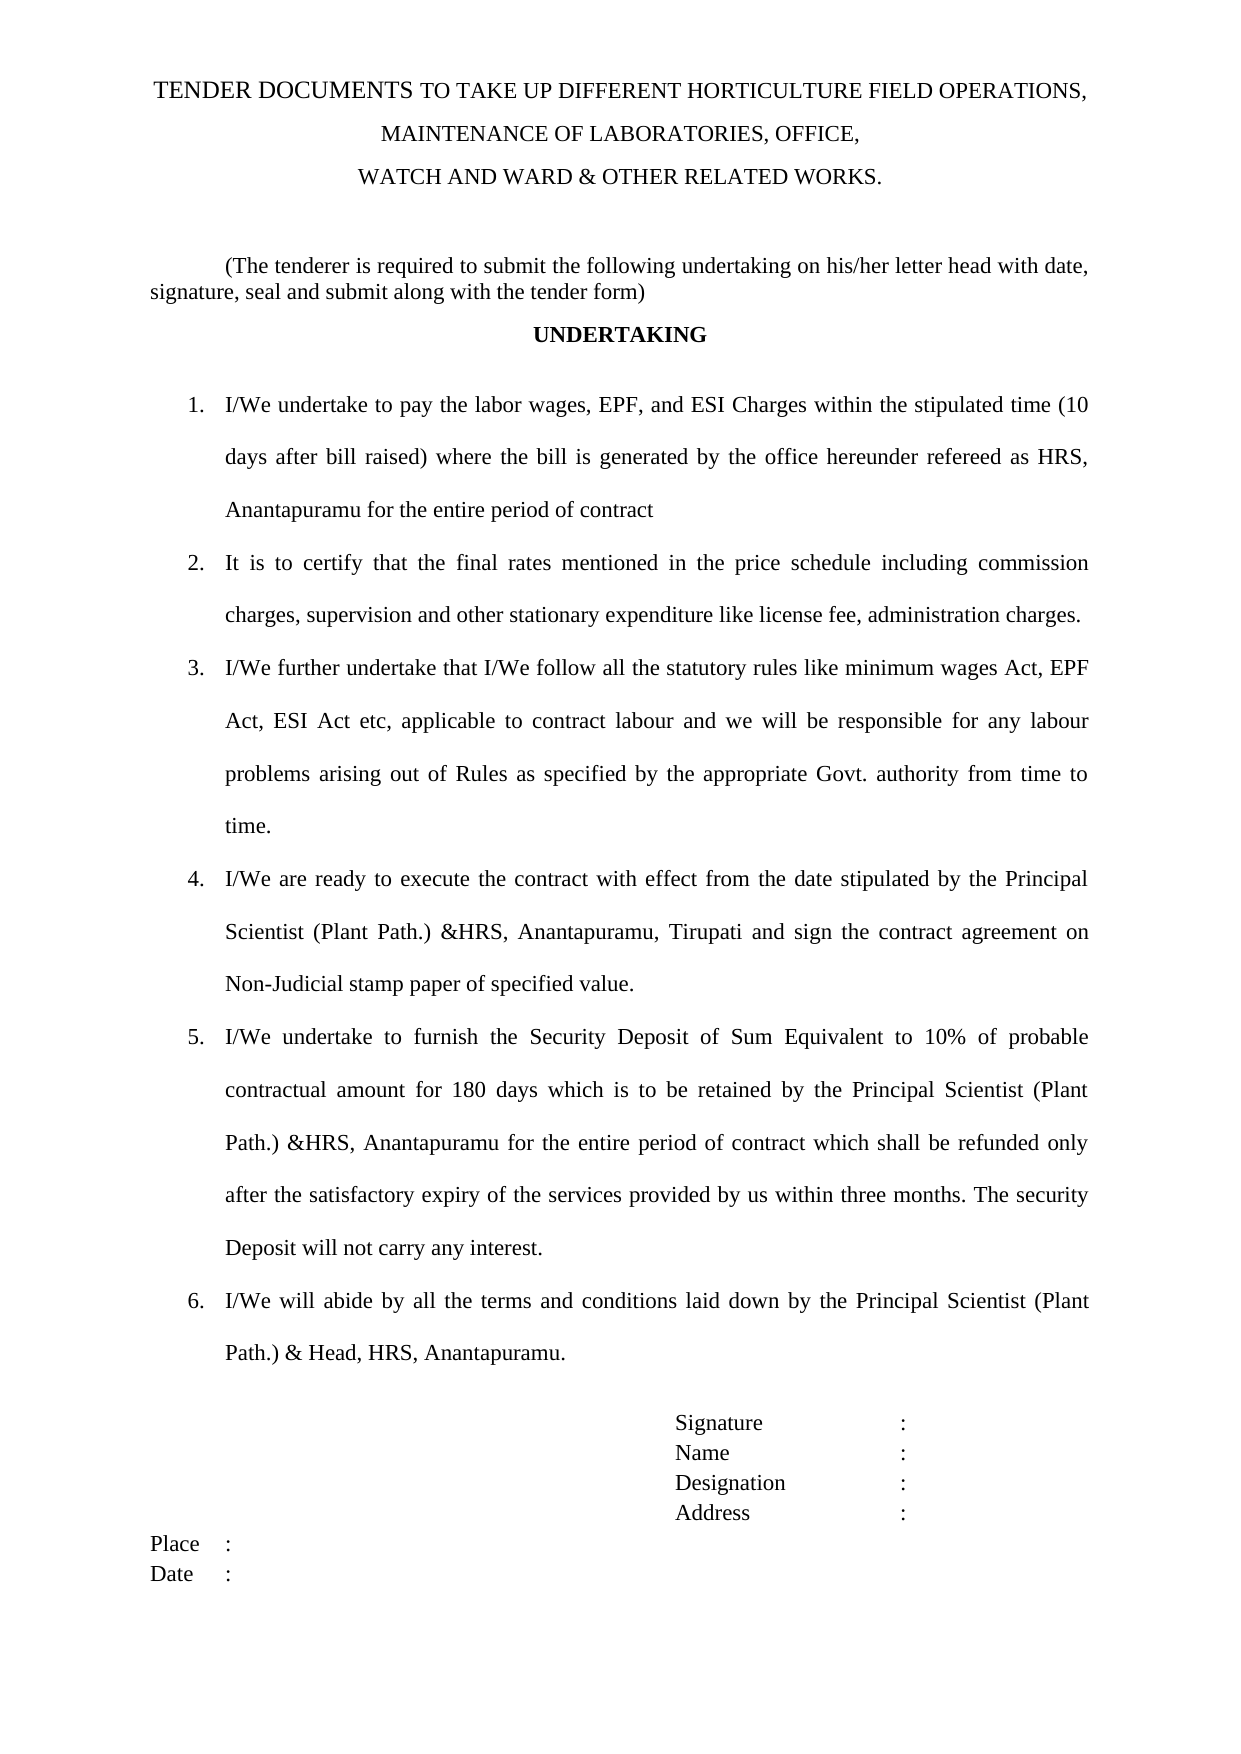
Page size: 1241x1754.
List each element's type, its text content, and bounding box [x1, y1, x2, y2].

text Date : [150, 1560, 1090, 1586]
list It is to certify that the final rates mentioned in the price schedule including commission charges, supervision and other stationary expenditure like license fee, administration charges. [187, 549, 1090, 628]
list I/We undertake to furnish the Security Deposit of Sum Equivalent to 10% of probable contractual amount for 180 days which is to be retained by the Principal Scientist (Plant Path.) &HRS, Anantapuramu for the entire period of contract which shall be refunded only after the satisfactory expiry of the services provided by us within three months. The security Deposit will not carry any interest. [187, 1023, 1090, 1260]
list I/We are ready to execute the contract with effect from the date stipulated by the Principal Scientist (Plant Path.) &HRS, Anantapuramu, Tirupati and sign the contract agreement on Non-Judicial stamp paper of specified value. [187, 865, 1090, 997]
text Designation : [600, 1469, 1090, 1496]
text Signature : [600, 1409, 1090, 1435]
list I/We further undertake that I/We follow all the statutory rules like minimum wages Act, EPF Act, ESI Act etc, applicable to contract labour and we will be responsible for any labour problems arising out of Rules as specified by the appropriate Govt. authority from time to time. [187, 654, 1090, 839]
list I/We will abide by all the terms and conditions laid down by the Principal Scientist (Plant Path.) & Head, HRS, Anantapuramu. [187, 1287, 1090, 1366]
text TENDER DOCUMENTS TO TAKE UP DIFFERENT HORTICULTURE FIELD OPERATIONS, [150, 75, 1090, 104]
text Name : [600, 1439, 1090, 1465]
text Address : [600, 1499, 1090, 1526]
text (The tenderer is required to submit the following undertaking on his/her letter head with date, signature, seal and submit along with the tender form) [150, 252, 1090, 304]
text UNDERTAKING [150, 321, 1090, 348]
text WATCH AND WARD & OTHER RELATED WORKS. [150, 163, 1090, 190]
text Place : [150, 1529, 1090, 1556]
text MAINTENANCE OF LABORATORIES, OFFICE, [150, 120, 1090, 147]
list I/We undertake to pay the labor wages, EPF, and ESI Charges within the stipulated time (10 days after bill raised) where the bill is generated by the office hereunder refereed as HRS, Anantapuramu for the entire period of contract [187, 391, 1090, 522]
